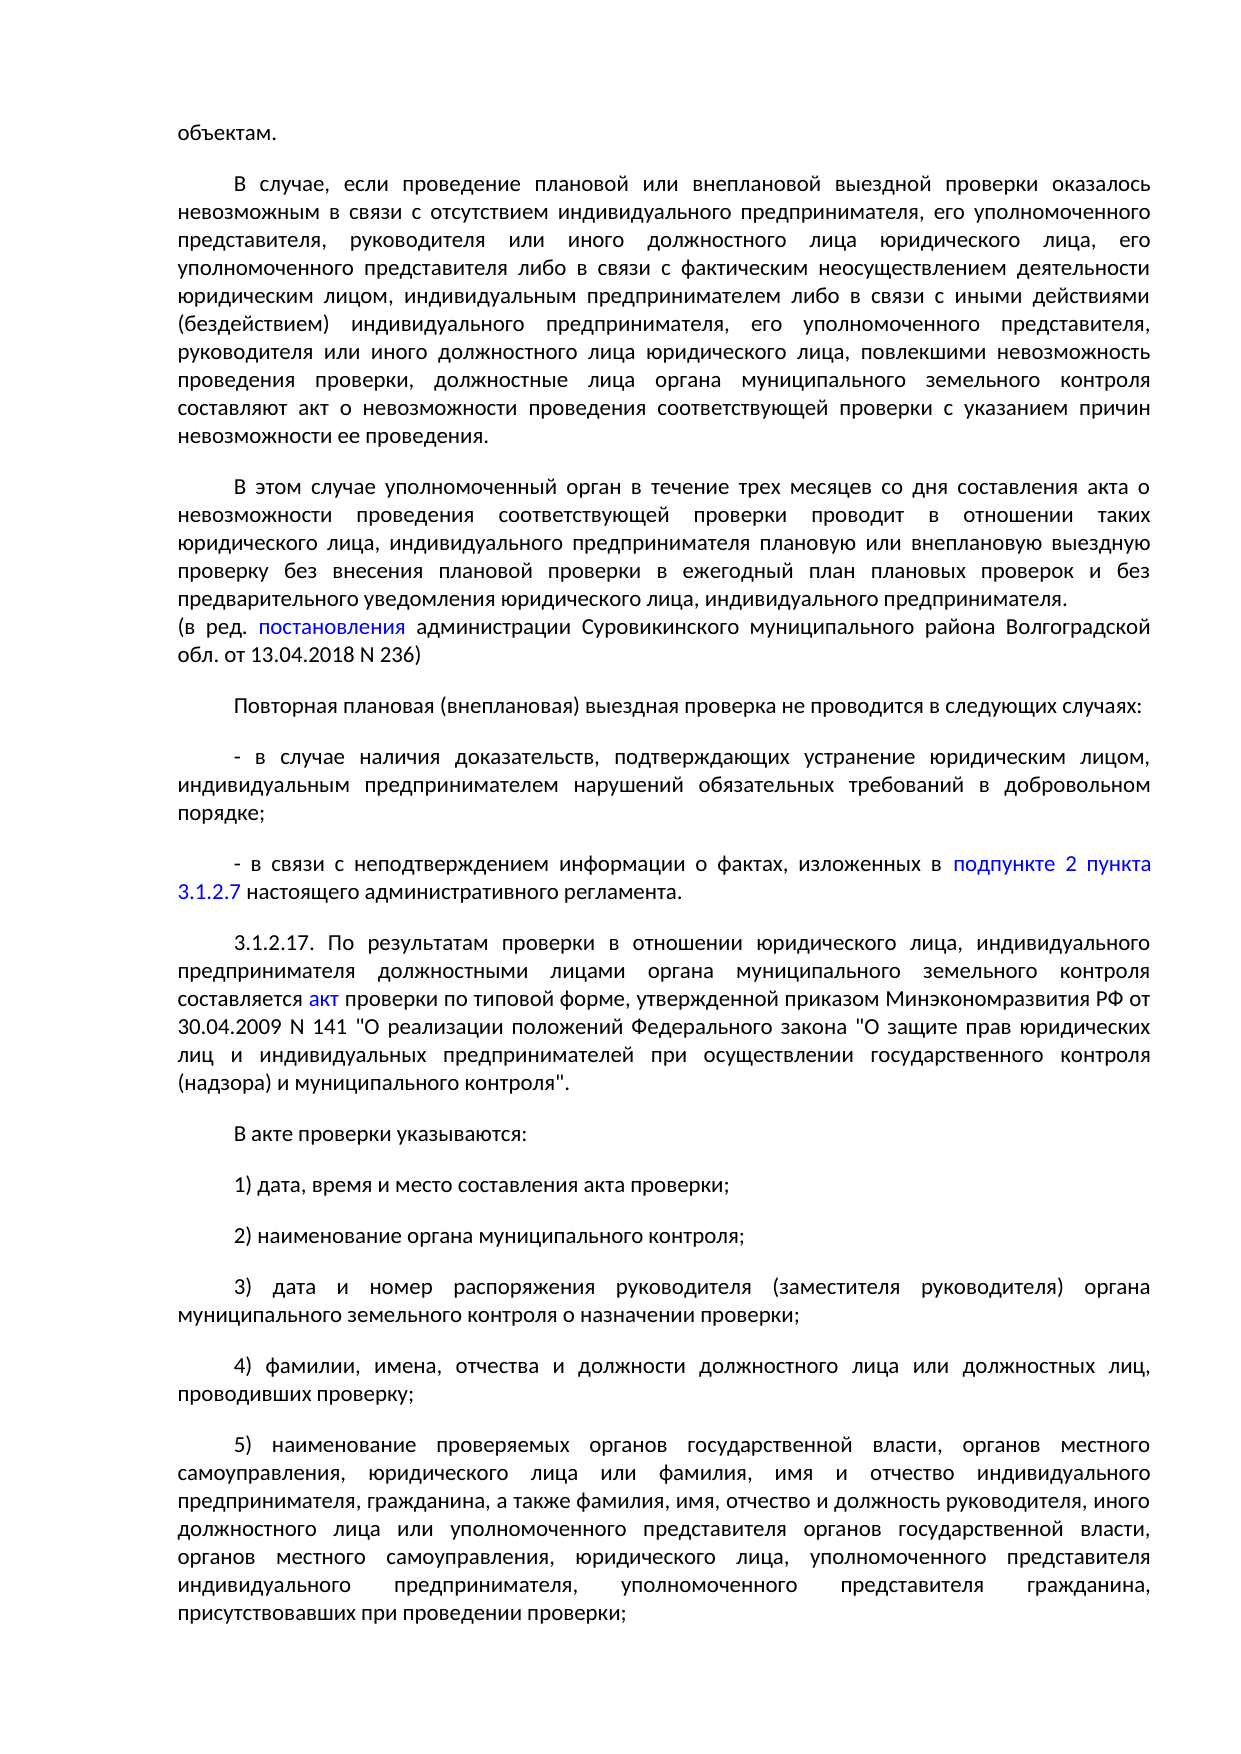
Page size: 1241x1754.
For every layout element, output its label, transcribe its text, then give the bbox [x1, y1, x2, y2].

text 5) наименование проверяемых органов государственной власти, органов местного самоуправления, юридического лица или фамилия, имя и отчество индивидуального предпринимателя, гражданина, а также фамилия, имя, отчество и должность руководителя, иного должностного лица или уполномоченного представителя органов государственной власти, органов местного самоуправления, юридического лица, уполномоченного представителя индивидуального предпринимателя, уполномоченного представителя гражданина, присутствовавших при проведении проверки; [177, 1430, 1152, 1626]
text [177, 118, 1152, 146]
text - в случае наличия доказательств, подтверждающих устранение юридическим лицом, индивидуальным предпринимателем нарушений обязательных требований в добровольном порядке; [177, 742, 1152, 826]
text - в связи с неподтверждением информации о фактах, изложенных в подпункте 2 пункта 3.1.2.7 настоящего административного регламента. [177, 849, 1152, 905]
text Повторная плановая (внеплановая) выездная проверка не проводится в следующих случаях: [177, 691, 1152, 719]
text В этом случае уполномоченный орган в течение трех месяцев со дня составления акта о невозможности проведения соответствующей проверки проводит в отношении таких юридического лица, индивидуального предпринимателя плановую или внеплановую выездную проверку без внесения плановой проверки в ежегодный план плановых проверок и без предварительного уведомления юридического лица, индивидуального предпринимателя. [177, 472, 1152, 612]
text 4) фамилии, имена, отчества и должности должностного лица или должностных лиц, проводивших проверку; [177, 1351, 1152, 1407]
text В акте проверки указываются: [177, 1119, 1152, 1147]
text 3) дата и номер распоряжения руководителя (заместителя руководителя) органа муниципального земельного контроля о назначении проверки; [177, 1272, 1152, 1328]
text 2) наименование органа муниципального контроля; [177, 1221, 1152, 1249]
text 3.1.2.17. По результатам проверки в отношении юридического лица, индивидуального предпринимателя должностными лицами органа муниципального земельного контроля составляется акт проверки по типовой форме, утвержденной приказом Минэкономразвития РФ от 30.04.2009 N 141 "О реализации положений Федерального закона "О защите прав юридических лиц и индивидуальных предпринимателей при осуществлении государственного контроля (надзора) и муниципального контроля". [177, 928, 1152, 1096]
text (в ред. постановления администрации Суровикинского муниципального района Волгоградской обл. от 13.04.2018 N 236) [177, 612, 1152, 668]
text В случае, если проведение плановой или внеплановой выездной проверки оказалось невозможным в связи с отсутствием индивидуального предпринимателя, его уполномоченного представителя, руководителя или иного должностного лица юридического лица, его уполномоченного представителя либо в связи с фактическим неосуществлением деятельности юридическим лицом, индивидуальным предпринимателем либо в связи с иными действиями (бездействием) индивидуального предпринимателя, его уполномоченного представителя, руководителя или иного должностного лица юридического лица, повлекшими невозможность проведения проверки, должностные лица органа муниципального земельного контроля составляют акт о невозможности проведения соответствующей проверки с указанием причин невозможности ее проведения. [177, 169, 1152, 449]
text 1) дата, время и место составления акта проверки; [177, 1170, 1152, 1198]
